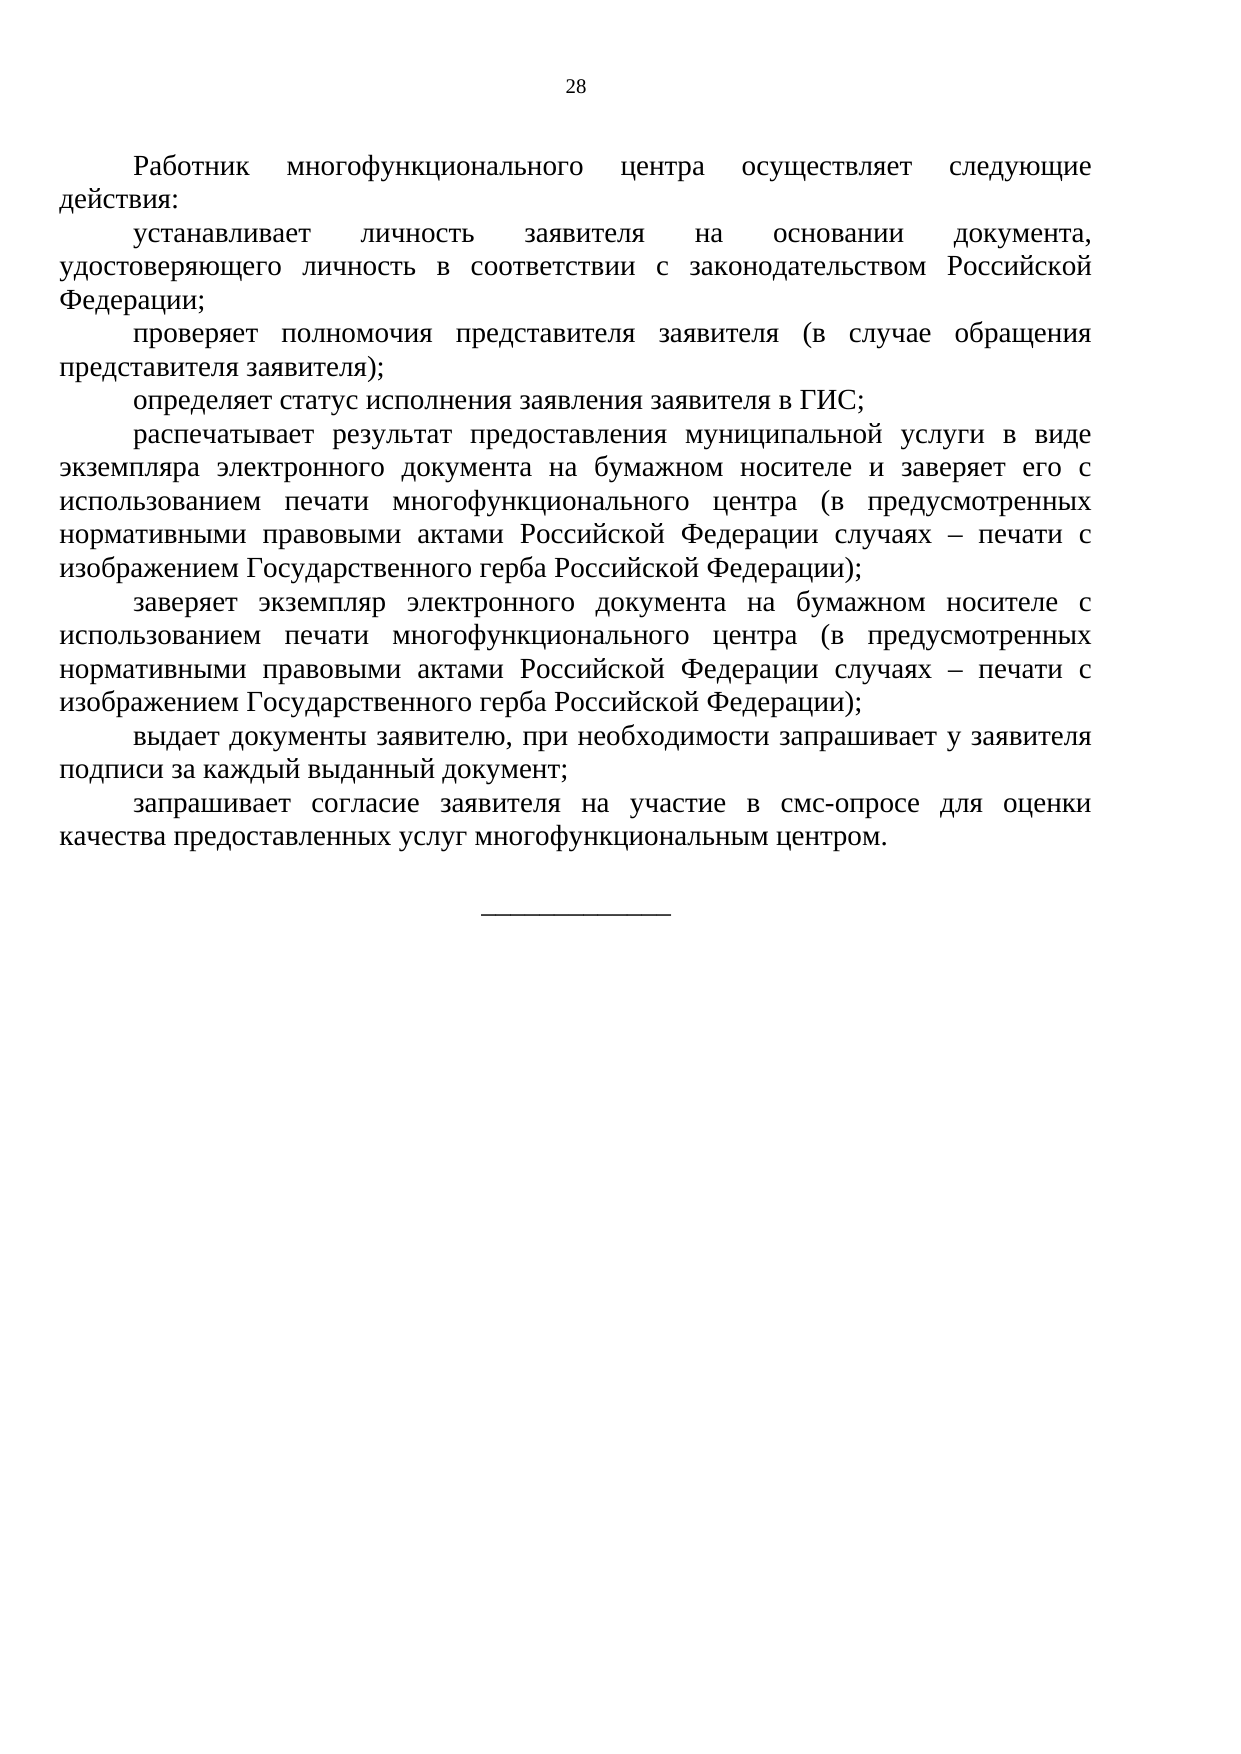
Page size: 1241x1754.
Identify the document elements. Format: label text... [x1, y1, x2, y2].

text определяет статус исполнения заявления заявителя в ГИС; [59, 382, 1092, 416]
text распечатывает результат предоставления муниципальной услуги в виде экземпляра электронного документа на бумажном носителе и заверяет его с использованием печати многофункционального центра (в предусмотренных нормативными правовыми актами Российской Федерации случаях – печати с изображением Государственного герба Российской Федерации); [59, 416, 1092, 584]
text выдает документы заявителю, при необходимости запрашивает у заявителя подписи за каждый выданный документ; [59, 718, 1092, 785]
text _____________ [59, 886, 1092, 919]
text проверяет полномочия представителя заявителя (в случае обращения представителя заявителя); [59, 315, 1092, 382]
text заверяет экземпляр электронного документа на бумажном носителе с использованием печати многофункционального центра (в предусмотренных нормативными правовыми актами Российской Федерации случаях – печати с изображением Государственного герба Российской Федерации); [59, 584, 1092, 718]
text Работник многофункционального центра осуществляет следующие действия: [59, 148, 1092, 215]
text запрашивает согласие заявителя на участие в смс-опросе для оценки качества предоставленных услуг многофункциональным центром. [59, 785, 1092, 852]
text устанавливает личность заявителя на основании документа, удостоверяющего личность в соответствии с законодательством Российской Федерации; [59, 215, 1092, 315]
